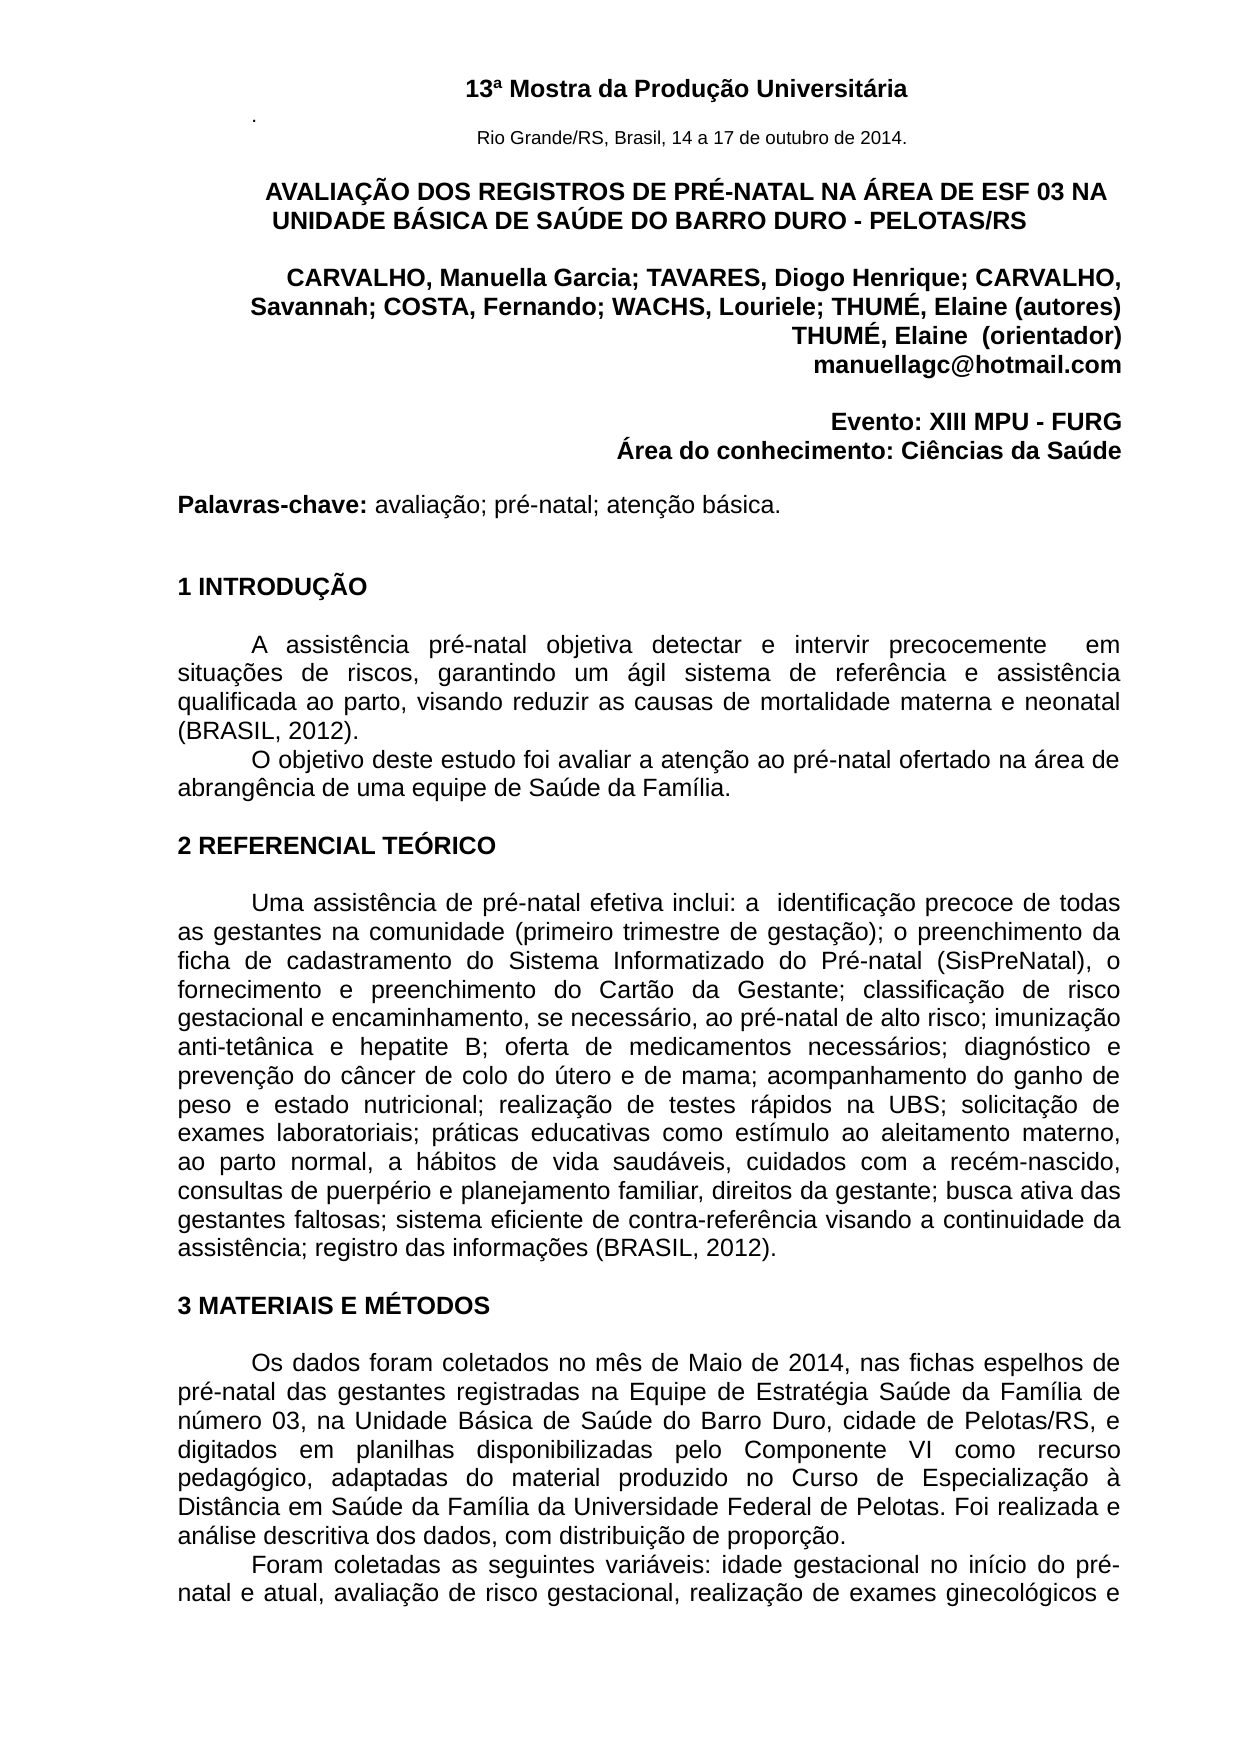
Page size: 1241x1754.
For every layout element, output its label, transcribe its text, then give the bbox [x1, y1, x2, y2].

text 2 REFERENCIAL TEÓRICO [177, 831, 1122, 860]
text AVALIAÇÃO DOS REGISTROS DE PRÉ-NATAL NA ÁREA DE ESF 03 NA UNIDADE BÁSICA DE SAÚDE DO BARRO DURO - PELOTAS/RS [177, 177, 1122, 235]
text manuellagc@hotmail.com [177, 350, 1122, 378]
text Evento: XIII MPU - FURG [177, 407, 1122, 436]
text Uma assistência de pré-natal efetiva inclui: a identificação precoce de todas as gestantes na comunidade (primeiro trimestre de gestação); o preenchimento da ficha de cadastramento do Sistema Informatizado do Pré-natal (SisPreNatal), o fornecimento e preenchimento do Cartão da Gestante; classificação de risco gestacional e encaminhamento, se necessário, ao pré-natal de alto risco; imunização anti-tetânica e hepatite B; oferta de medicamentos necessários; diagnóstico e prevenção do câncer de colo do útero e de mama; acompanhamento do ganho de peso e estado nutricional; realização de testes rápidos na UBS; solicitação de exames laboratoriais; práticas educativas como estímulo ao aleitamento materno, ao parto normal, a hábitos de vida saudáveis, cuidados com a recém-nascido, consultas de puerpério e planejamento familiar, direitos da gestante; busca ativa das gestantes faltosas; sistema eficiente de contra-referência visando a continuidade da assistência; registro das informações (BRASIL, 2012). [177, 888, 1122, 1262]
text 3 MATERIAIS E MÉTODOS [177, 1291, 1122, 1320]
text O objetivo deste estudo foi avaliar a atenção ao pré-natal ofertado na área de abrangência de uma equipe de Saúde da Família. [177, 745, 1122, 802]
text Área do conhecimento: Ciências da Saúde [177, 436, 1122, 465]
text Palavras-chave: avaliação; pré-natal; atenção básica. [177, 490, 1122, 518]
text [177, 1550, 1122, 1607]
text A assistência pré-natal objetiva detectar e intervir precocemente em situações de riscos, garantindo um ágil sistema de referência e assistência qualificada ao parto, visando reduzir as causas de mortalidade materna e neonatal (BRASIL, 2012). [177, 630, 1122, 745]
text 1 INTRODUÇÃO [177, 572, 1122, 601]
text Os dados foram coletados no mês de Maio de 2014, nas fichas espelhos de pré-natal das gestantes registradas na Equipe de Estratégia Saúde da Família de número 03, na Unidade Básica de Saúde do Barro Duro, cidade de Pelotas/RS, e digitados em planilhas disponibilizadas pelo Componente VI como recurso pedagógico, adaptadas do material produzido no Curso de Especialização à Distância em Saúde da Família da Universidade Federal de Pelotas. Foi realizada e análise descritiva dos dados, com distribuição de proporção. [177, 1348, 1122, 1550]
text THUMÉ, Elaine (orientador) [177, 321, 1122, 350]
text CARVALHO, Manuella Garcia; TAVARES, Diogo Henrique; CARVALHO, Savannah; COSTA, Fernando; WACHS, Louriele; THUMÉ, Elaine (autores) [177, 263, 1122, 321]
